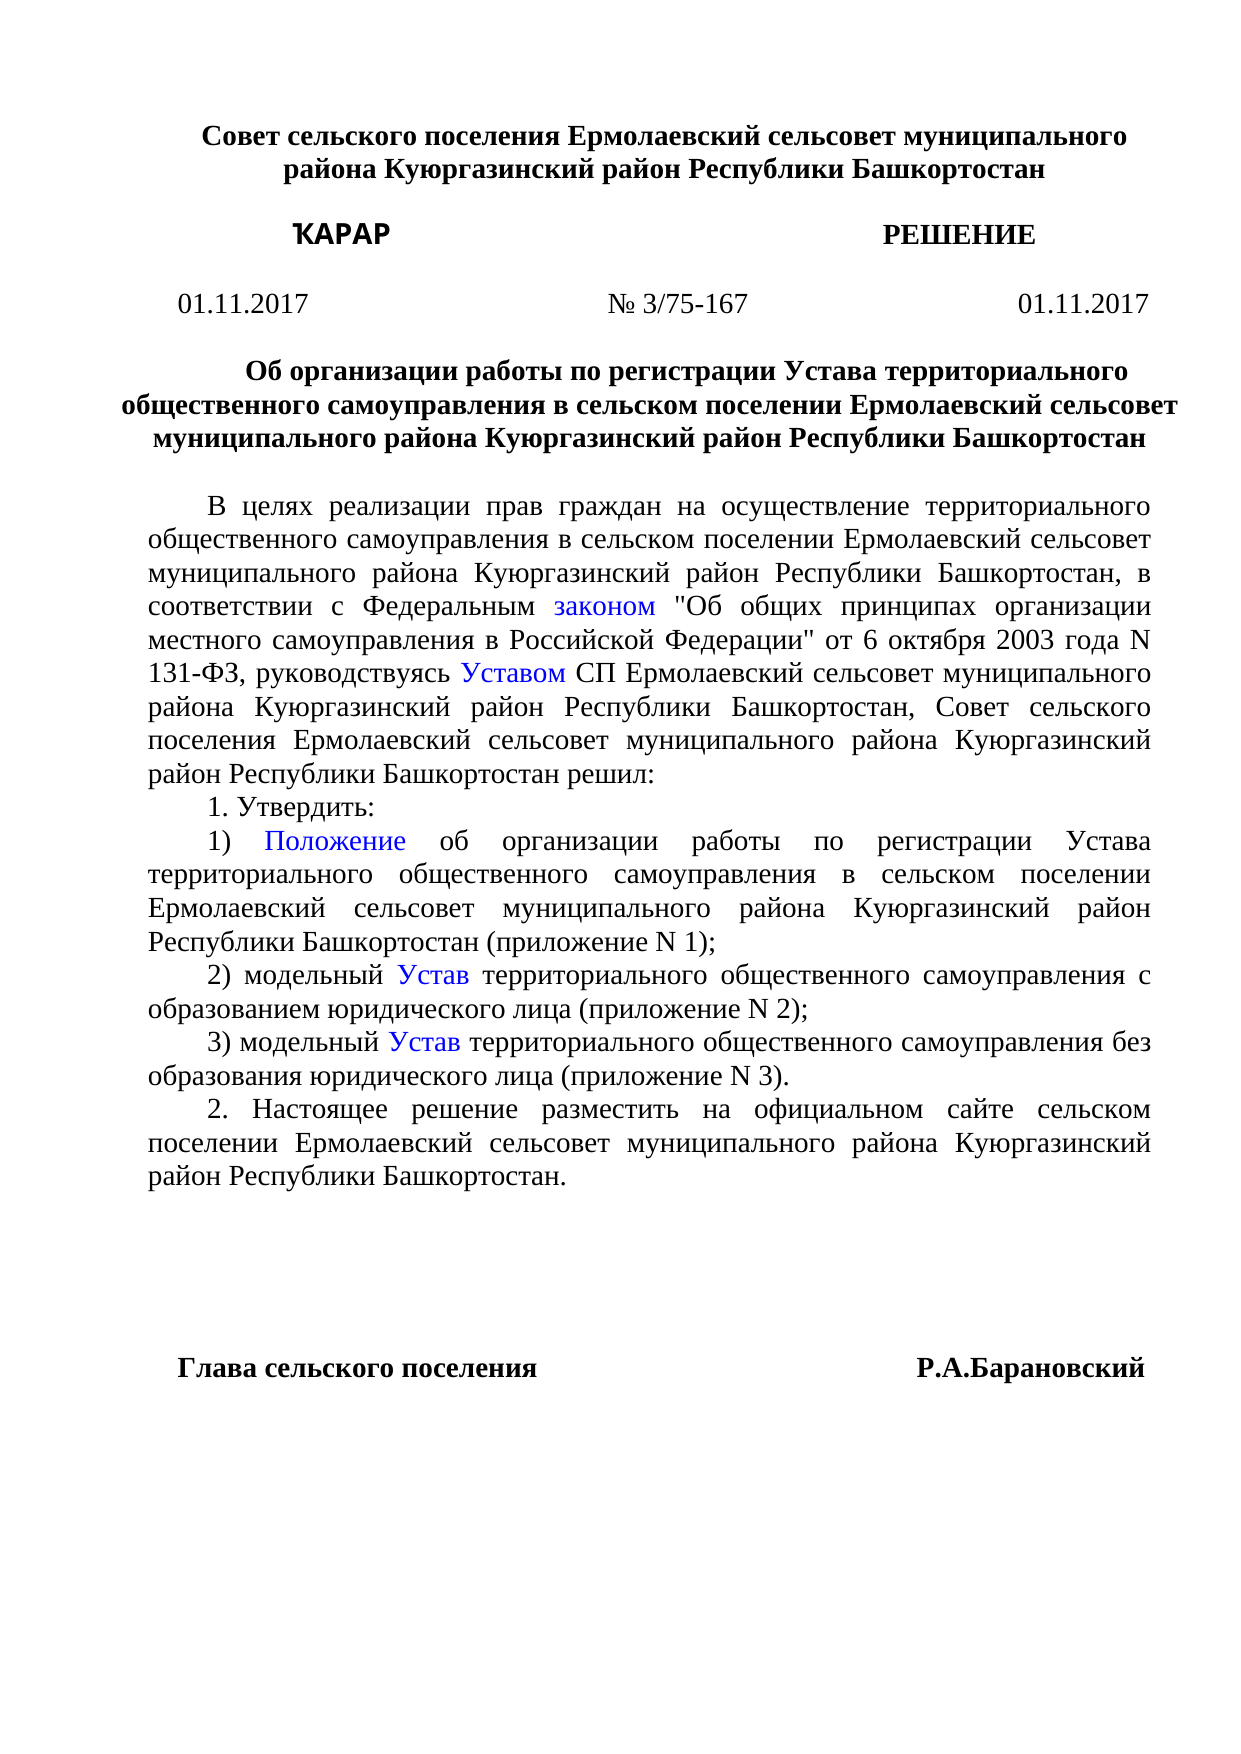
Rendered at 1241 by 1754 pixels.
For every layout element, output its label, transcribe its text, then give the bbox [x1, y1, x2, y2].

text ҠАРАР РЕШЕНИЕ [177, 213, 1152, 253]
text 3) модельный Устав территориального общественного самоуправления без образования юридического лица (приложение N 3). [148, 1024, 1152, 1091]
text 1. Утвердить: [148, 789, 1152, 823]
text В целях реализации прав граждан на осуществление территориального общественного самоуправления в сельском поселении Ермолаевский сельсовет муниципального района Куюргазинский район Республики Башкортостан, в соответствии с Федеральным законом "Об общих принципах организации местного самоуправления в Российской Федерации" от 6 октября 2003 года N 131-ФЗ, руководствуясь Уставом СП Ермолаевский сельсовет муниципального района Куюргазинский район Республики Башкортостан, Совет сельского поселения Ермолаевский сельсовет муниципального района Куюргазинский район Республики Башкортостан решил: [148, 488, 1152, 789]
text 2) модельный Устав территориального общественного самоуправления с образованием юридического лица (приложение N 2); [148, 957, 1152, 1024]
text Совет сельского поселения Ермолаевский сельсовет муниципального района Куюргазинский район Республики Башкортостан [177, 118, 1152, 185]
text 01.11.2017 № 3/75-167 01.11.2017 [177, 286, 1152, 320]
text Об организации работы по регистрации Устава территориального общественного самоуправления в сельском поселении Ермолаевский сельсовет муниципального района Куюргазинский район Республики Башкортостан [118, 353, 1181, 454]
text Глава сельского поселения Р.А.Барановский [177, 1350, 1181, 1384]
text 1) Положение об организации работы по регистрации Устава территориального общественного самоуправления в сельском поселении Ермолаевский сельсовет муниципального района Куюргазинский район Республики Башкортостан (приложение N 1); [148, 823, 1152, 957]
text 2. Настоящее решение разместить на официальном сайте сельском поселении Ермолаевский сельсовет муниципального района Куюргазинский район Республики Башкортостан. [148, 1091, 1152, 1192]
